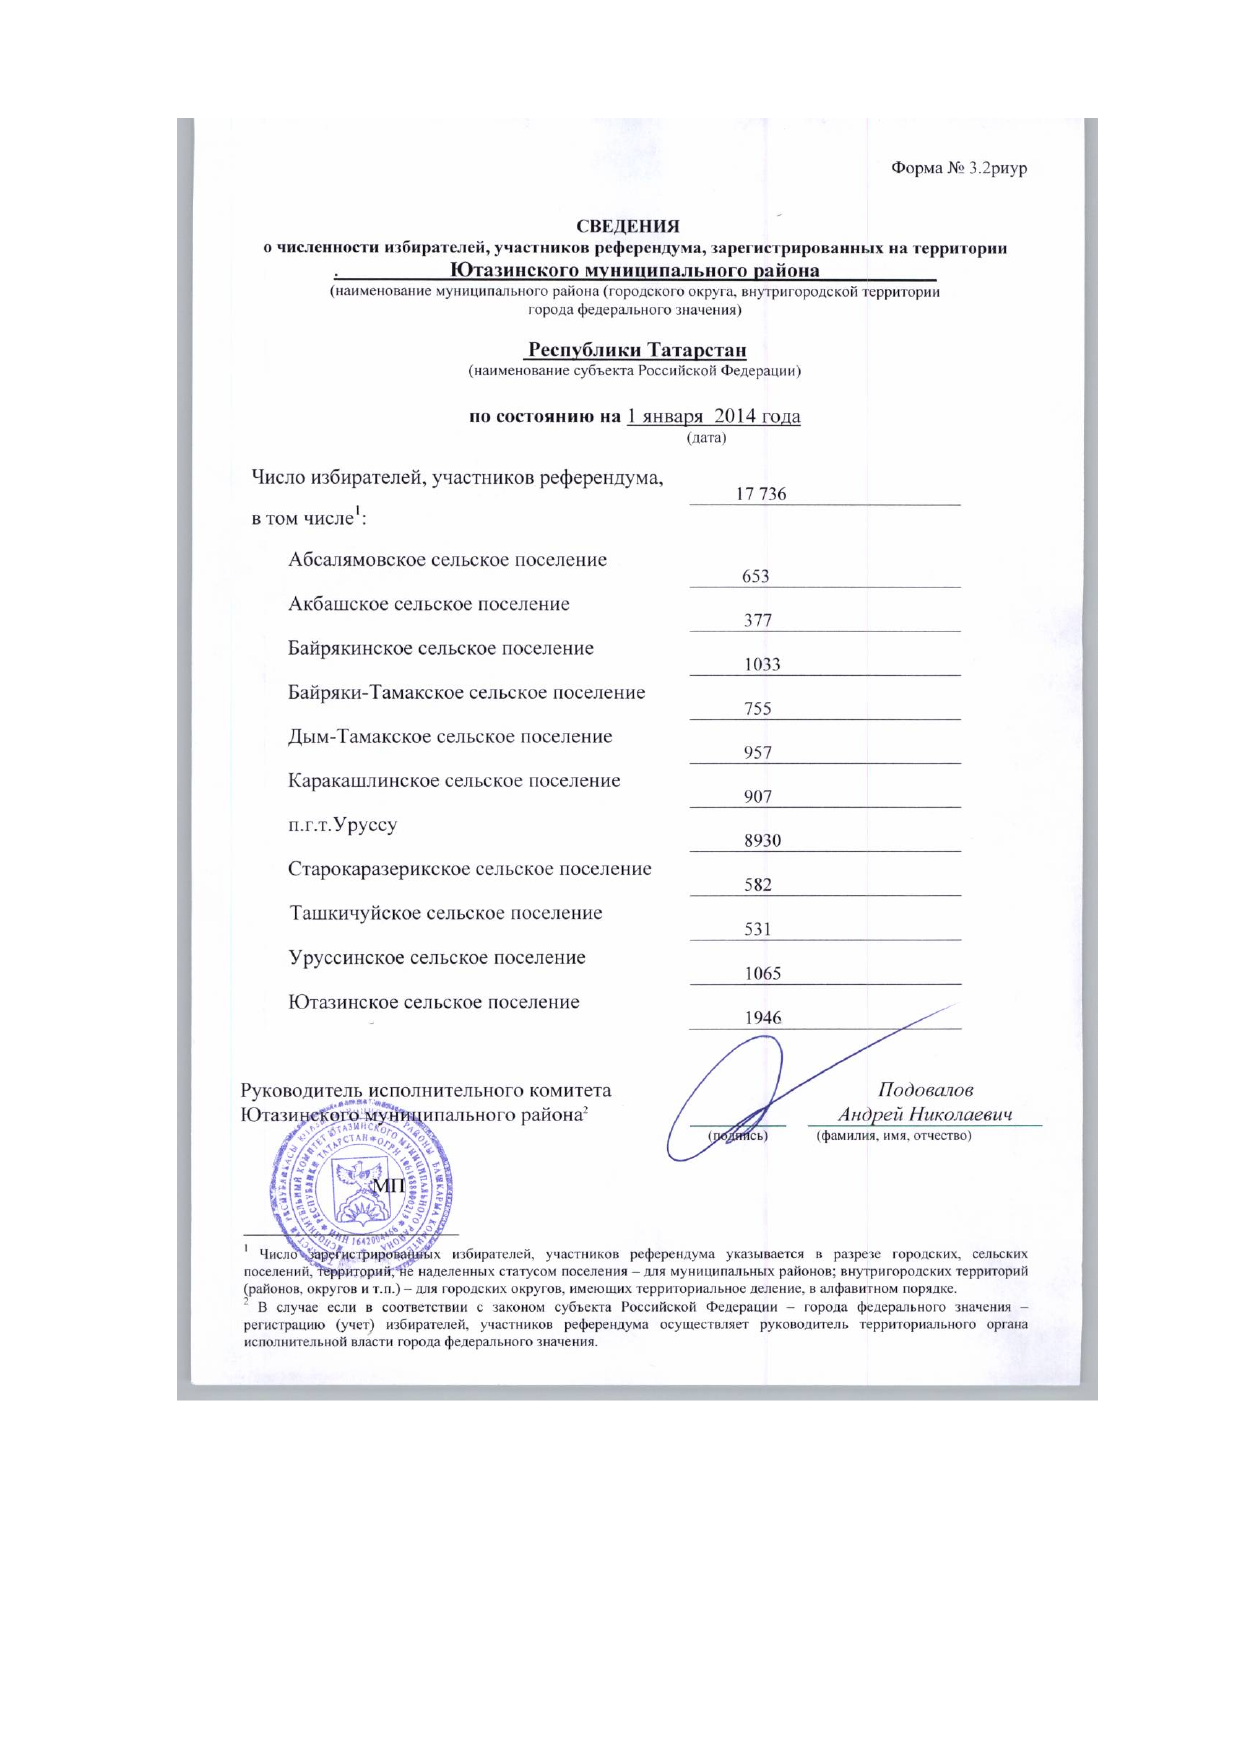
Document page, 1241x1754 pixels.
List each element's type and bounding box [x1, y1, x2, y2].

picture [177, 118, 1098, 1634]
